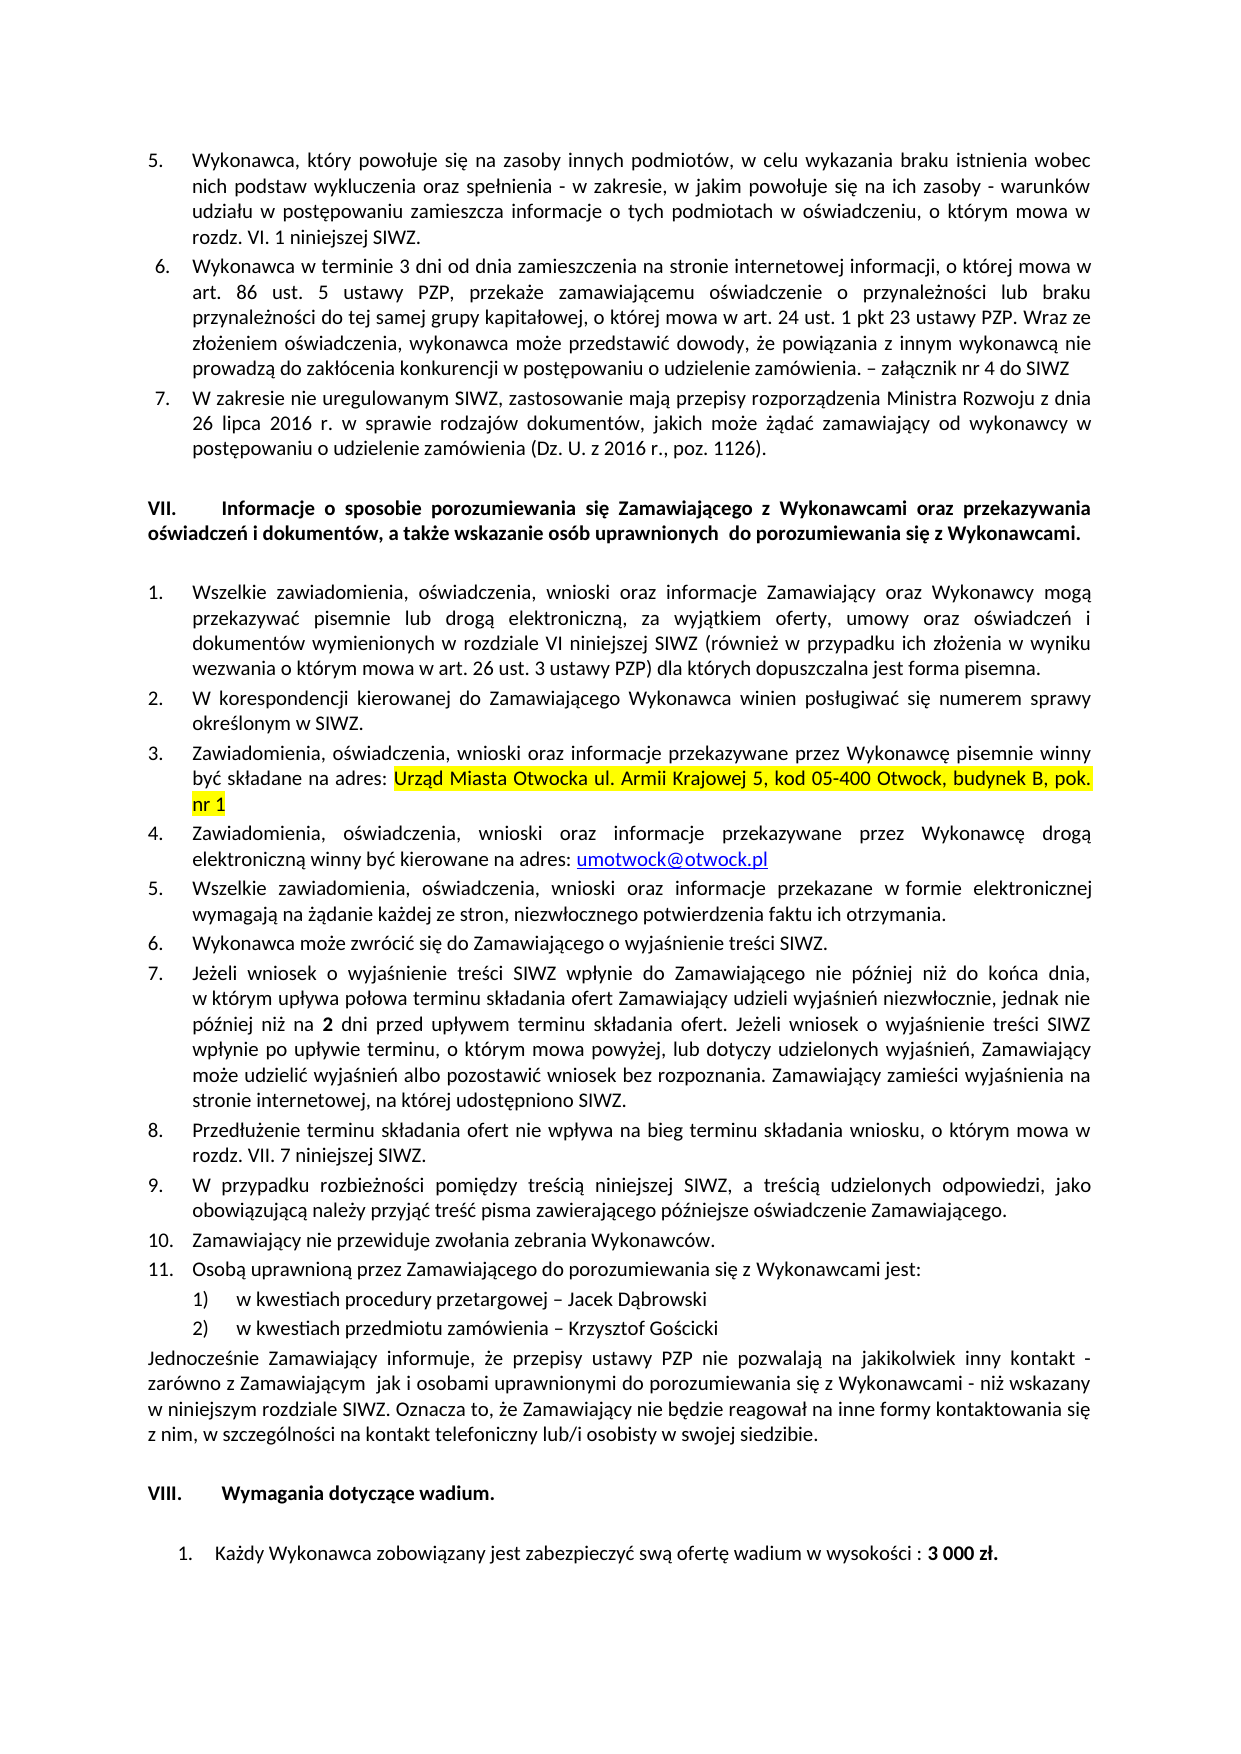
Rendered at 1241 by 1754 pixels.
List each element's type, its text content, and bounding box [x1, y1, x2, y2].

list Wykonawca w terminie 3 dni od dnia zamieszczenia na stronie internetowej informacji, o której mowa w art. 86 ust. 5 ustawy PZP, przekaże zamawiającemu oświadczenie o przynależności lub braku przynależności do tej samej grupy kapitałowej, o której mowa w art. 24 ust. 1 pkt 23 ustawy PZP. Wraz ze złożeniem oświadczenia, wykonawca może przedstawić dowody, że powiązania z innym wykonawcą nie prowadzą do zakłócenia konkurencji w postępowaniu o udzielenie zamówienia. – załącznik nr 4 do SIWZ [154, 253, 1093, 381]
text VIII. Wymagania dotyczące wadium. [148, 1481, 1093, 1506]
list w kwestiach procedury przetargowej – Jacek Dąbrowski [192, 1286, 1093, 1311]
list W zakresie nie uregulowanym SIWZ, zastosowanie mają przepisy rozporządzenia Ministra Rozwoju z dnia 26 lipca 2016 r. w sprawie rodzajów dokumentów, jakich może żądać zamawiający od wykonawcy w postępowaniu o udzielenie zamówienia (Dz. U. z 2016 r., poz. 1126). [154, 385, 1093, 461]
list Wykonawca, który powołuje się na zasoby innych podmiotów, w celu wykazania braku istnienia wobec nich podstaw wykluczenia oraz spełnienia - w zakresie, w jakim powołuje się na ich zasoby - warunków udziału w postępowaniu zamieszcza informacje o tych podmiotach w oświadczeniu, o którym mowa w rozdz. VI. 1 niniejszej SIWZ. [148, 148, 1093, 249]
list Zawiadomienia, oświadczenia, wnioski oraz informacje przekazywane przez Wykonawcę drogą elektroniczną winny być kierowane na adres: umotwock@otwock.pl [148, 821, 1093, 871]
list Osobą uprawnioną przez Zamawiającego do porozumiewania się z Wykonawcami jest: [148, 1256, 1093, 1282]
list Wszelkie zawiadomienia, oświadczenia, wnioski oraz informacje przekazane w formie elektronicznej wymagają na żądanie każdej ze stron, niezwłocznego potwierdzenia faktu ich otrzymania. [148, 876, 1093, 926]
list W przypadku rozbieżności pomiędzy treścią niniejszej SIWZ, a treścią udzielonych odpowiedzi, jako obowiązującą należy przyjąć treść pisma zawierającego późniejsze oświadczenie Zamawiającego. [148, 1172, 1093, 1223]
list Wszelkie zawiadomienia, oświadczenia, wnioski oraz informacje Zamawiający oraz Wykonawcy mogą przekazywać pisemnie lub drogą elektroniczną, za wyjątkiem oferty, umowy oraz oświadczeń i dokumentów wymienionych w rozdziale VI niniejszej SIWZ (również w przypadku ich złożenia w wyniku wezwania o którym mowa w art. 26 ust. 3 ustawy PZP) dla których dopuszczalna jest forma pisemna. [148, 579, 1093, 681]
list Każdy Wykonawca zobowiązany jest zabezpieczyć swą ofertę wadium w wysokości : 3 000 zł. [177, 1540, 1093, 1565]
text Jednocześnie Zamawiający informuje, że przepisy ustawy PZP nie pozwalają na jakikolwiek inny kontakt - zarówno z Zamawiającym jak i osobami uprawnionymi do porozumiewania się z Wykonawcami - niż wskazany w niniejszym rozdziale SIWZ. Oznacza to, że Zamawiający nie będzie reagował na inne formy kontaktowania się z nim, w szczególności na kontakt telefoniczny lub/i osobisty w swojej siedzibie. [148, 1345, 1093, 1447]
list Wykonawca może zwrócić się do Zamawiającego o wyjaśnienie treści SIWZ. [148, 931, 1093, 956]
list W korespondencji kierowanej do Zamawiającego Wykonawca winien posługiwać się numerem sprawy określonym w SIWZ. [148, 685, 1093, 736]
list Zamawiający nie przewiduje zwołania zebrania Wykonawców. [148, 1227, 1093, 1252]
list Przedłużenie terminu składania ofert nie wpływa na bieg terminu składania wniosku, o którym mowa w rozdz. VII. 7 niniejszej SIWZ. [148, 1117, 1093, 1168]
text VII. Informacje o sposobie porozumiewania się Zamawiającego z Wykonawcami oraz przekazywania oświadczeń i dokumentów, a także wskazanie osób uprawnionych do porozumiewania się z Wykonawcami. [148, 495, 1093, 546]
list Zawiadomienia, oświadczenia, wnioski oraz informacje przekazywane przez Wykonawcę pisemnie winny być składane na adres: Urząd Miasta Otwocka ul. Armii Krajowej 5, kod 05-400 Otwock, budynek B, pok. nr 1 [148, 740, 1093, 816]
list Jeżeli wniosek o wyjaśnienie treści SIWZ wpłynie do Zamawiającego nie później niż do końca dnia, w którym upływa połowa terminu składania ofert Zamawiający udzieli wyjaśnień niezwłocznie, jednak nie później niż na 2 dni przed upływem terminu składania ofert. Jeżeli wniosek o wyjaśnienie treści SIWZ wpłynie po upływie terminu, o którym mowa powyżej, lub dotyczy udzielonych wyjaśnień, Zamawiający może udzielić wyjaśnień albo pozostawić wniosek bez rozpoznania. Zamawiający zamieści wyjaśnienia na stronie internetowej, na której udostępniono SIWZ. [148, 960, 1093, 1113]
list w kwestiach przedmiotu zamówienia – Krzysztof Gościcki [192, 1316, 1093, 1341]
